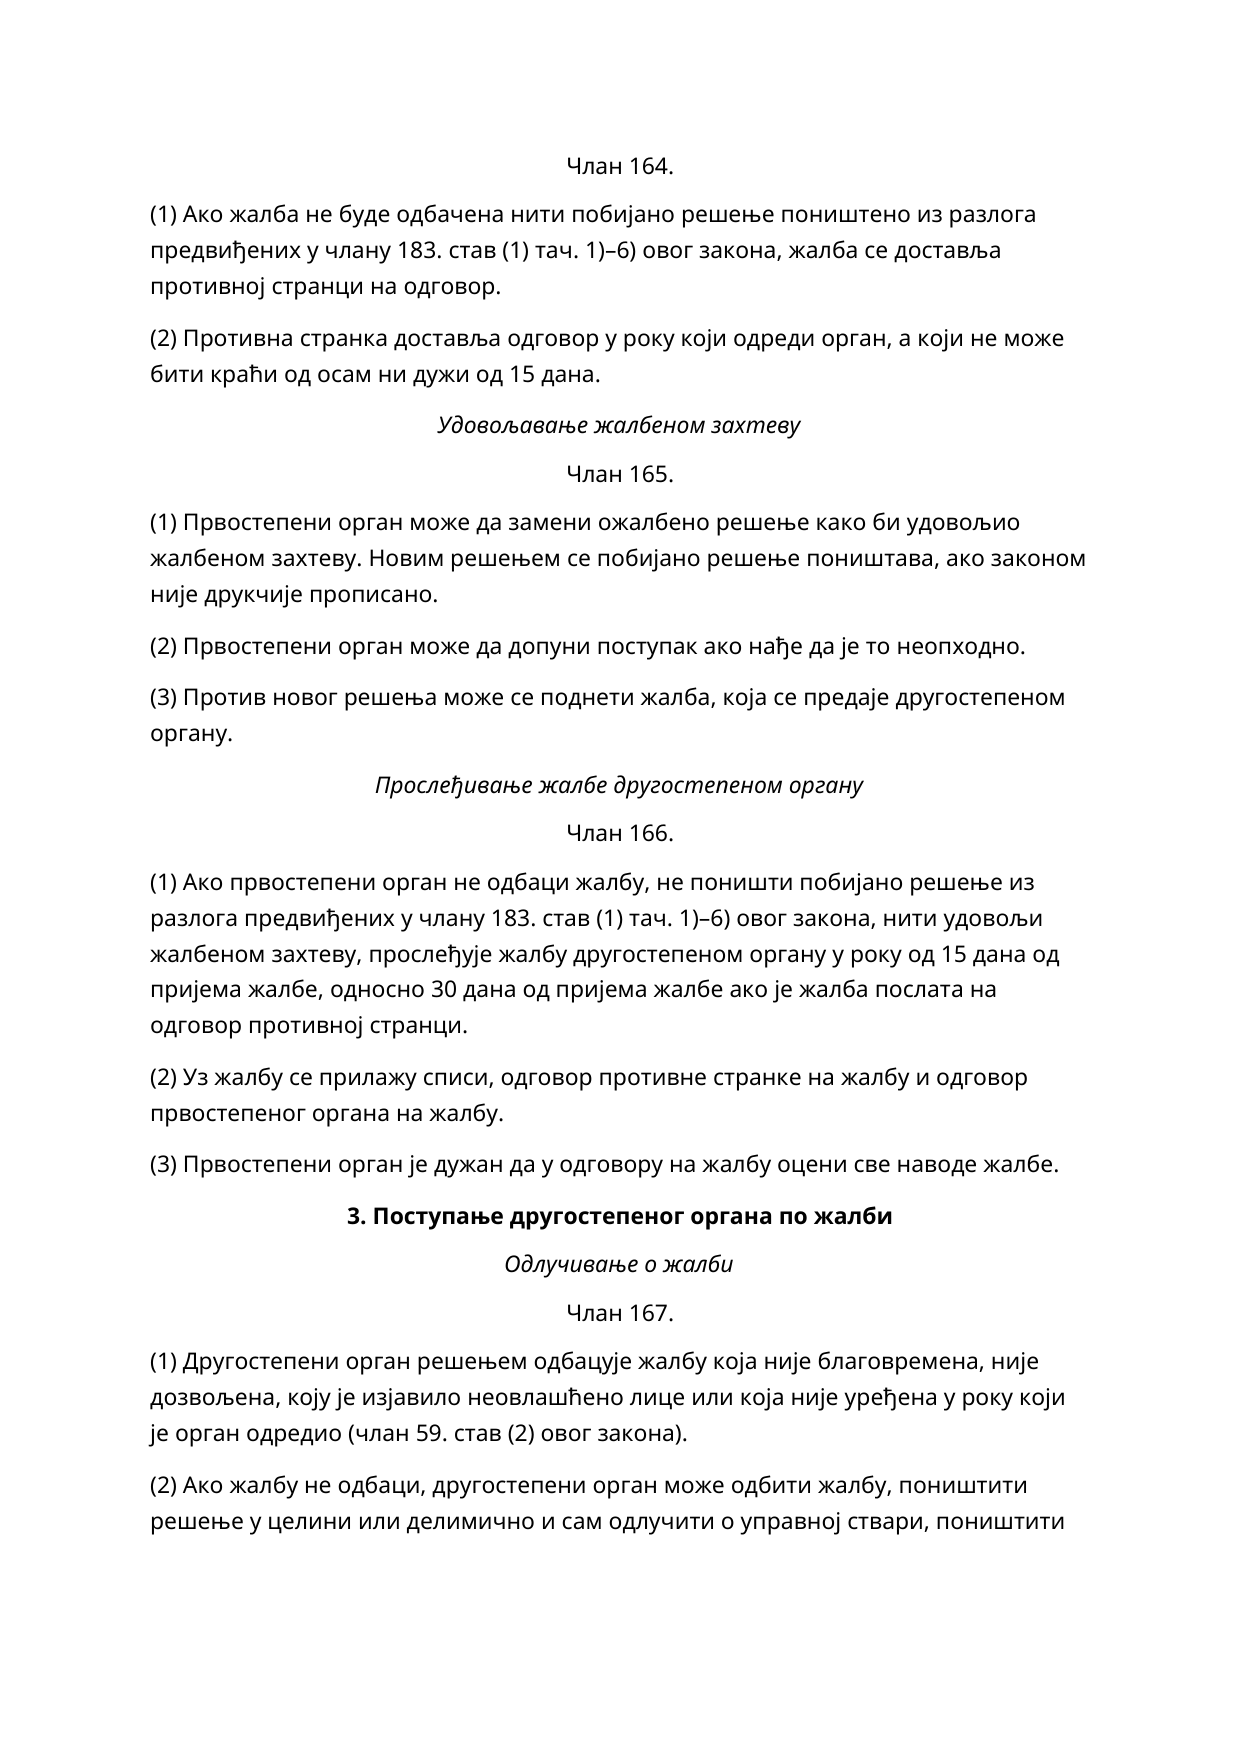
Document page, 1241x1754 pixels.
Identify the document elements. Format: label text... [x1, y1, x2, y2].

text (1) Ако жалба не буде одбачена нити побијано решење поништено из разлога предвиђених у члану 183. став (1) тач. 1)–6) овог закона, жалба се доставља противној странци на одговор. [150, 198, 1090, 302]
text Члан 166. [150, 817, 1090, 848]
text Прослеђивање жалбе другостепеном органу [150, 769, 1090, 800]
text Члан 164. [150, 150, 1090, 181]
text 3. Поступање другостепеног органа по жалби [150, 1200, 1090, 1231]
text (2) Противна странка доставља одговор у року који одреди орган, а који не може бити краћи од осам ни дужи од 15 дана. [150, 322, 1090, 389]
text Удовољавање жалбеном захтеву [150, 409, 1090, 441]
text Члан 165. [150, 458, 1090, 489]
text (3) Против новог решења може се поднети жалба, која се предаје другостепеном органу. [150, 681, 1090, 748]
text (1) Ако првостепени орган не одбаци жалбу, не поништи побијано решење из разлога предвиђених у члану 183. став (1) тач. 1)–6) овог закона, нити удовољи жалбеном захтеву, прослеђује жалбу другостепеном органу у року од 15 дана од пријема жалбе, односно 30 дана од пријема жалбе ако је жалба послата на одговор противној странци. [150, 866, 1090, 1041]
text (2) Уз жалбу се прилажу списи, одговор противне странке на жалбу и одговор првостепеног органа на жалбу. [150, 1061, 1090, 1128]
text Одлучивање о жалби [150, 1248, 1090, 1280]
text (2) Првостепени орган може да допуни поступак ако нађе да је то неопходно. [150, 630, 1090, 661]
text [150, 1469, 1090, 1536]
text (1) Другостепени орган решењем одбацује жалбу која није благовремена, није дозвољена, коју је изјавило неовлашћено лице или која није уређена у року који је орган одредио (члан 59. став (2) овог закона). [150, 1345, 1090, 1448]
text (1) Првостепени орган може да замени ожалбено решење како би удовољио жалбеном захтеву. Новим решењем се побијано решење поништава, ако законом није друкчије прописано. [150, 506, 1090, 609]
text Члан 167. [150, 1297, 1090, 1328]
text (3) Првостепени орган је дужан да у одговору на жалбу оцени све наводе жалбе. [150, 1148, 1090, 1180]
